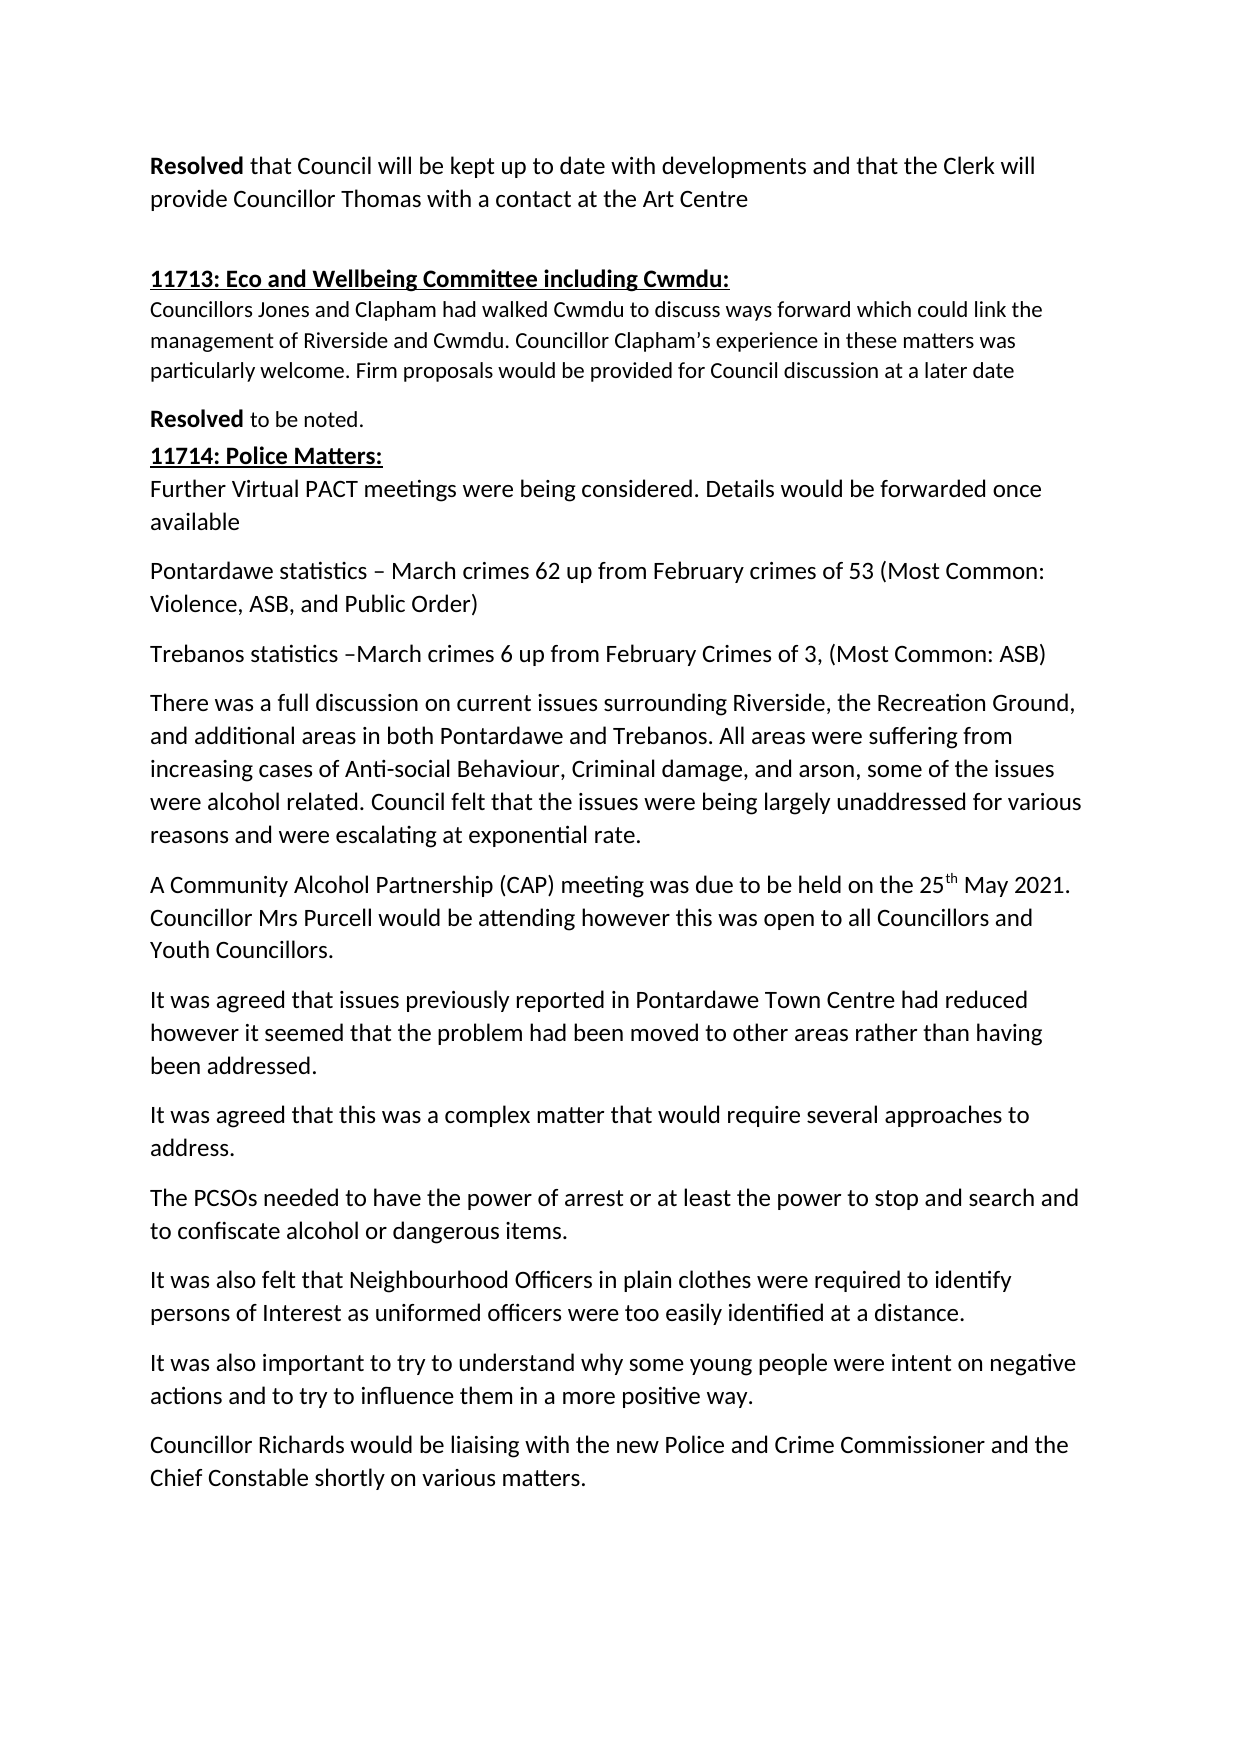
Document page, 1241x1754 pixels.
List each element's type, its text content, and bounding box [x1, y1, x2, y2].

subtitle 11714: Police Matters: [150, 440, 1090, 471]
text Councillors Jones and Clapham had walked Cwmdu to discuss ways forward which could link the management of Riverside and Cwmdu. Councillor Clapham’s experience in these matters was particularly welcome. Firm proposals would be provided for Council discussion at a later date [150, 296, 1090, 384]
subtitle 11713: Eco and Wellbeing Committee including Cwmdu: [150, 263, 1090, 293]
subtitle Resolved to be noted. [150, 403, 1090, 433]
text Pontardawe statistics – March crimes 62 up from February crimes of 53 (Most Common: Violence, ASB, and Public Order) [150, 555, 1090, 619]
subtitle Resolved that Council will be kept up to date with developments and that the Clerk will provide Councillor Thomas with a contact at the Art Centre [150, 150, 1090, 213]
text It was also felt that Neighbourhood Officers in plain clothes were required to identify persons of Interest as uniformed officers were too easily identified at a distance. [150, 1264, 1090, 1328]
text A Community Alcohol Partnership (CAP) meeting was due to be held on the 25th May 2021. Councillor Mrs Purcell would be attending however this was open to all Councillors and Youth Councillors. [150, 869, 1090, 965]
text Councillor Richards would be liaising with the new Police and Crime Commissioner and the Chief Constable shortly on various matters. [150, 1429, 1090, 1493]
text There was a full discussion on current issues surrounding Riverside, the Recreation Ground, and additional areas in both Pontardawe and Trebanos. All areas were suffering from increasing cases of Anti-social Behaviour, Criminal damage, and arson, some of the issues were alcohol related. Council felt that the issues were being largely unaddressed for various reasons and were escalating at exponential rate. [150, 687, 1090, 850]
text It was agreed that this was a complex matter that would require several approaches to address. [150, 1099, 1090, 1163]
text Further Virtual PACT meetings were being considered. Details would be forwarded once available [150, 473, 1090, 536]
text It was also important to try to understand why some young people were intent on negative actions and to try to influence them in a more positive way. [150, 1347, 1090, 1411]
text It was agreed that issues previously reported in Pontardawe Town Centre had reduced however it seemed that the problem had been moved to other areas rather than having been addressed. [150, 984, 1090, 1081]
text Trebanos statistics –March crimes 6 up from February Crimes of 3, (Most Common: ASB) [150, 638, 1090, 668]
text The PCSOs needed to have the power of arrest or at least the power to stop and search and to confiscate alcohol or dangerous items. [150, 1182, 1090, 1246]
